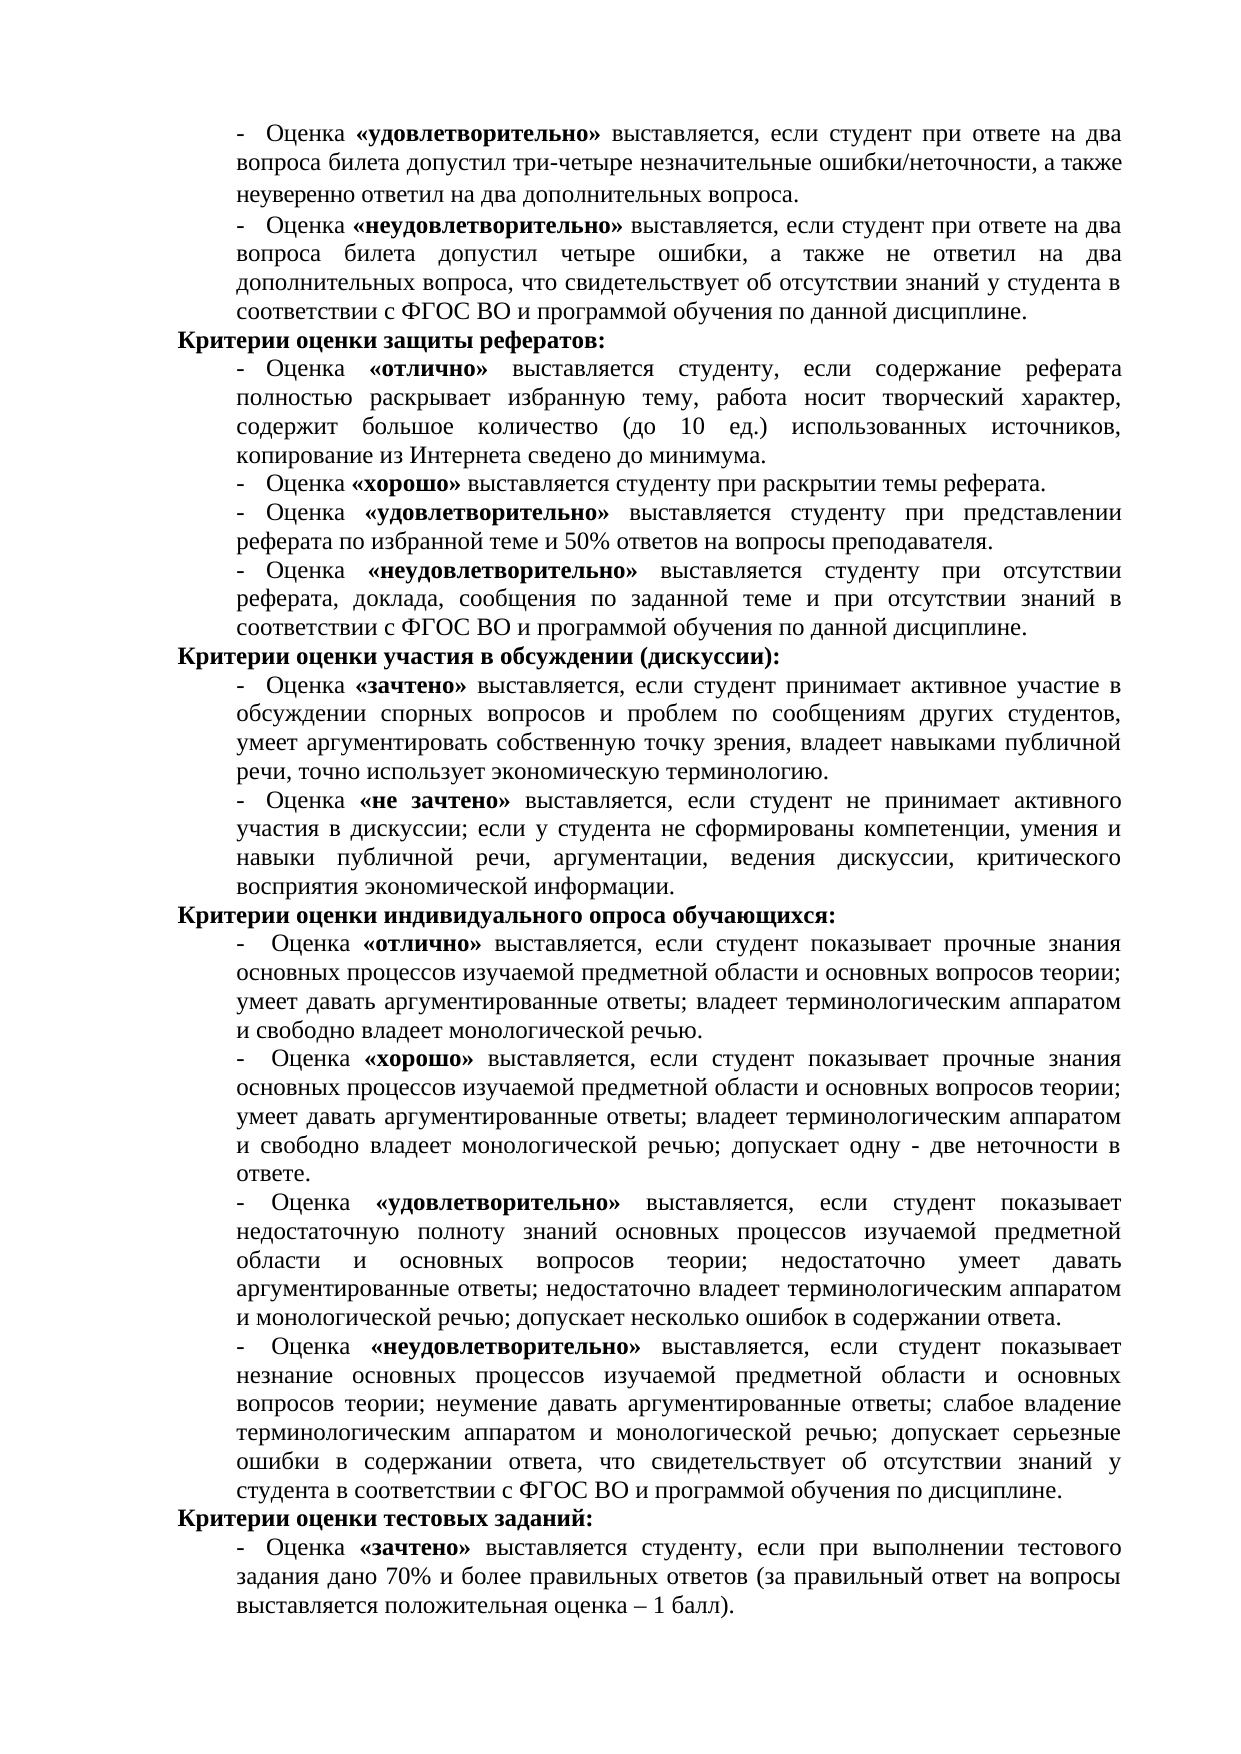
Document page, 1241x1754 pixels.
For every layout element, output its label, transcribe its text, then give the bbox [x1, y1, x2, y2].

text Критерии оценки защиты рефератов: [177, 325, 1122, 353]
list Оценка «зачтено» выставляется студенту, если при выполнении тестового задания дано 70% и более правильных ответов (за правильный ответ на вопросы выставляется положительная оценка – 1 балл). [236, 1532, 1122, 1618]
text Критерии оценки индивидуального опроса обучающихся: [177, 900, 1122, 928]
list Оценка «не зачтено» выставляется, если студент не принимает активного участия в дискуссии; если у студента не сформированы компетенции, умения и навыки публичной речи, аргументации, ведения дискуссии, критического восприятия экономической информации. [236, 785, 1122, 900]
list Оценка «зачтено» выставляется, если студент принимает активное участие в обсуждении спорных вопросов и проблем по сообщениям других студентов, умеет аргументировать собственную точку зрения, владеет навыками публичной речи, точно использует экономическую терминологию. [236, 670, 1122, 785]
list Оценка «удовлетворительно» выставляется, если студент показывает недостаточную полноту знаний основных процессов изучаемой предметной области и основных вопросов теории; недостаточно умеет давать аргументированные ответы; недостаточно владеет терминологическим аппаратом и монологической речью; допускает несколько ошибок в содержании ответа. [236, 1187, 1122, 1331]
list Оценка «отлично» выставляется студенту, если содержание реферата полностью раскрывает избранную тему, работа носит творческий характер, содержит большое количество (до 10 ед.) использованных источников, копирование из Интернета сведено до минимума. [236, 353, 1122, 468]
list Оценка «хорошо» выставляется студенту при раскрытии темы реферата. [236, 468, 1122, 497]
list Оценка «неудовлетворительно» выставляется, если студент показывает незнание основных процессов изучаемой предметной области и основных вопросов теории; неумение давать аргументированные ответы; слабое владение терминологическим аппаратом и монологической речью; допускает серьезные ошибки в содержании ответа, что свидетельствует об отсутствии знаний у студента в соответствии с ФГОС ВО и программой обучения по дисциплине. [236, 1331, 1122, 1503]
text Критерии оценки участия в обсуждении (дискуссии): [177, 641, 1122, 670]
list Оценка «отлично» выставляется, если студент показывает прочные знания основных процессов изучаемой предметной области и основных вопросов теории; умеет давать аргументированные ответы; владеет терминологическим аппаратом и свободно владеет монологической речью. [236, 928, 1122, 1043]
list Оценка «хорошо» выставляется, если студент показывает прочные знания основных процессов изучаемой предметной области и основных вопросов теории; умеет давать аргументированные ответы; владеет терминологическим аппаратом и свободно владеет монологической речью; допускает одну - две неточности в ответе. [236, 1043, 1122, 1187]
list Оценка «неудовлетворительно» выставляется студенту при отсутствии реферата, доклада, сообщения по заданной теме и при отсутствии знаний в соответствии с ФГОС ВО и программой обучения по данной дисциплине. [236, 555, 1122, 641]
list Оценка «удовлетворительно» выставляется, если студент при ответе на два вопроса билета допустил три-четыре незначительные ошибки/неточности, а также неуверенно ответил на два дополнительных вопроса. [236, 118, 1122, 210]
text Критерии оценки тестовых заданий: [177, 1503, 1122, 1532]
list Оценка «неудовлетворительно» выставляется, если студент при ответе на два вопроса билета допустил четыре ошибки, а также не ответил на два дополнительных вопроса, что свидетельствует об отсутствии знаний у студента в соответствии с ФГОС ВО и программой обучения по данной дисциплине. [236, 210, 1122, 325]
list Оценка «удовлетворительно» выставляется студенту при представлении реферата по избранной теме и 50% ответов на вопросы преподавателя. [236, 497, 1122, 555]
